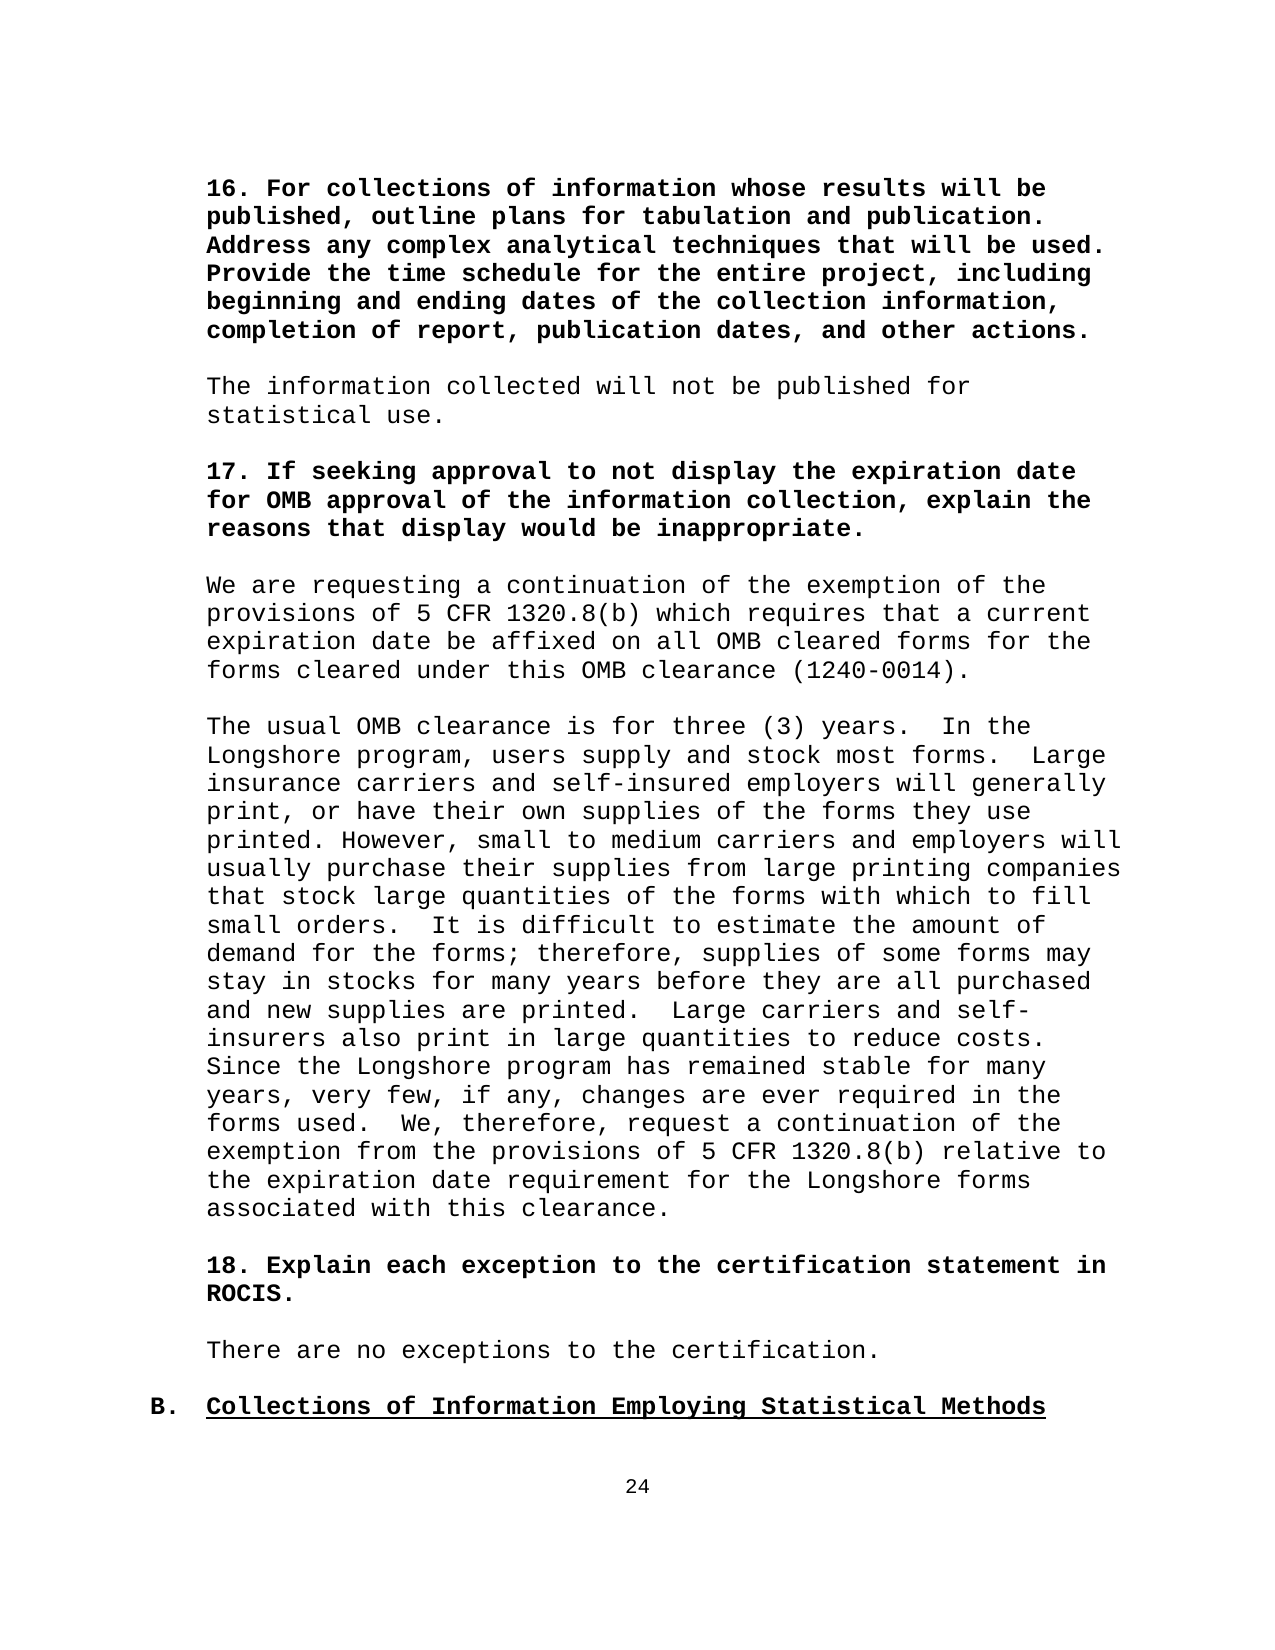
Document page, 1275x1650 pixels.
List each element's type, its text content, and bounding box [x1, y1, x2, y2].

text 18. Explain each exception to the certification statement in ROCIS. [206, 1252, 1125, 1309]
text The usual OMB clearance is for three (3) years. In the Longshore program, users supply and stock most forms. Large insurance carriers and self-insured employers will generally print, or have their own supplies of the forms they use printed. However, small to medium carriers and employers will usually purchase their supplies from large printing companies that stock large quantities of the forms with which to fill small orders. It is difficult to estimate the amount of demand for the forms; therefore, supplies of some forms may stay in stocks for many years before they are all purchased and new supplies are printed. Large carriers and self-insurers also print in large quantities to reduce costs. Since the Longshore program has remained stable for many years, very few, if any, changes are ever required in the forms used. We, therefore, request a continuation of the exemption from the provisions of 5 CFR 1320.8(b) relative to the expiration date requirement for the Longshore forms associated with this clearance. [206, 714, 1125, 1224]
text B. Collections of Information Employing Statistical Methods [150, 1394, 1125, 1422]
text The information collected will not be published for statistical use. [206, 374, 1125, 431]
text We are requesting a continuation of the exemption of the provisions of 5 CFR 1320.8(b) which requires that a current expiration date be affixed on all OMB cleared forms for the forms cleared under this OMB clearance (1240-0014). [206, 572, 1125, 686]
text There are no exceptions to the certification. [206, 1337, 1125, 1366]
text 16. For collections of information whose results will be published, outline plans for tabulation and publication. Address any complex analytical techniques that will be used. Provide the time schedule for the entire project, including beginning and ending dates of the collection information, completion of report, publication dates, and other actions. [206, 176, 1125, 346]
text 17. If seeking approval to not display the expiration date for OMB approval of the information collection, explain the reasons that display would be inappropriate. [206, 459, 1125, 544]
